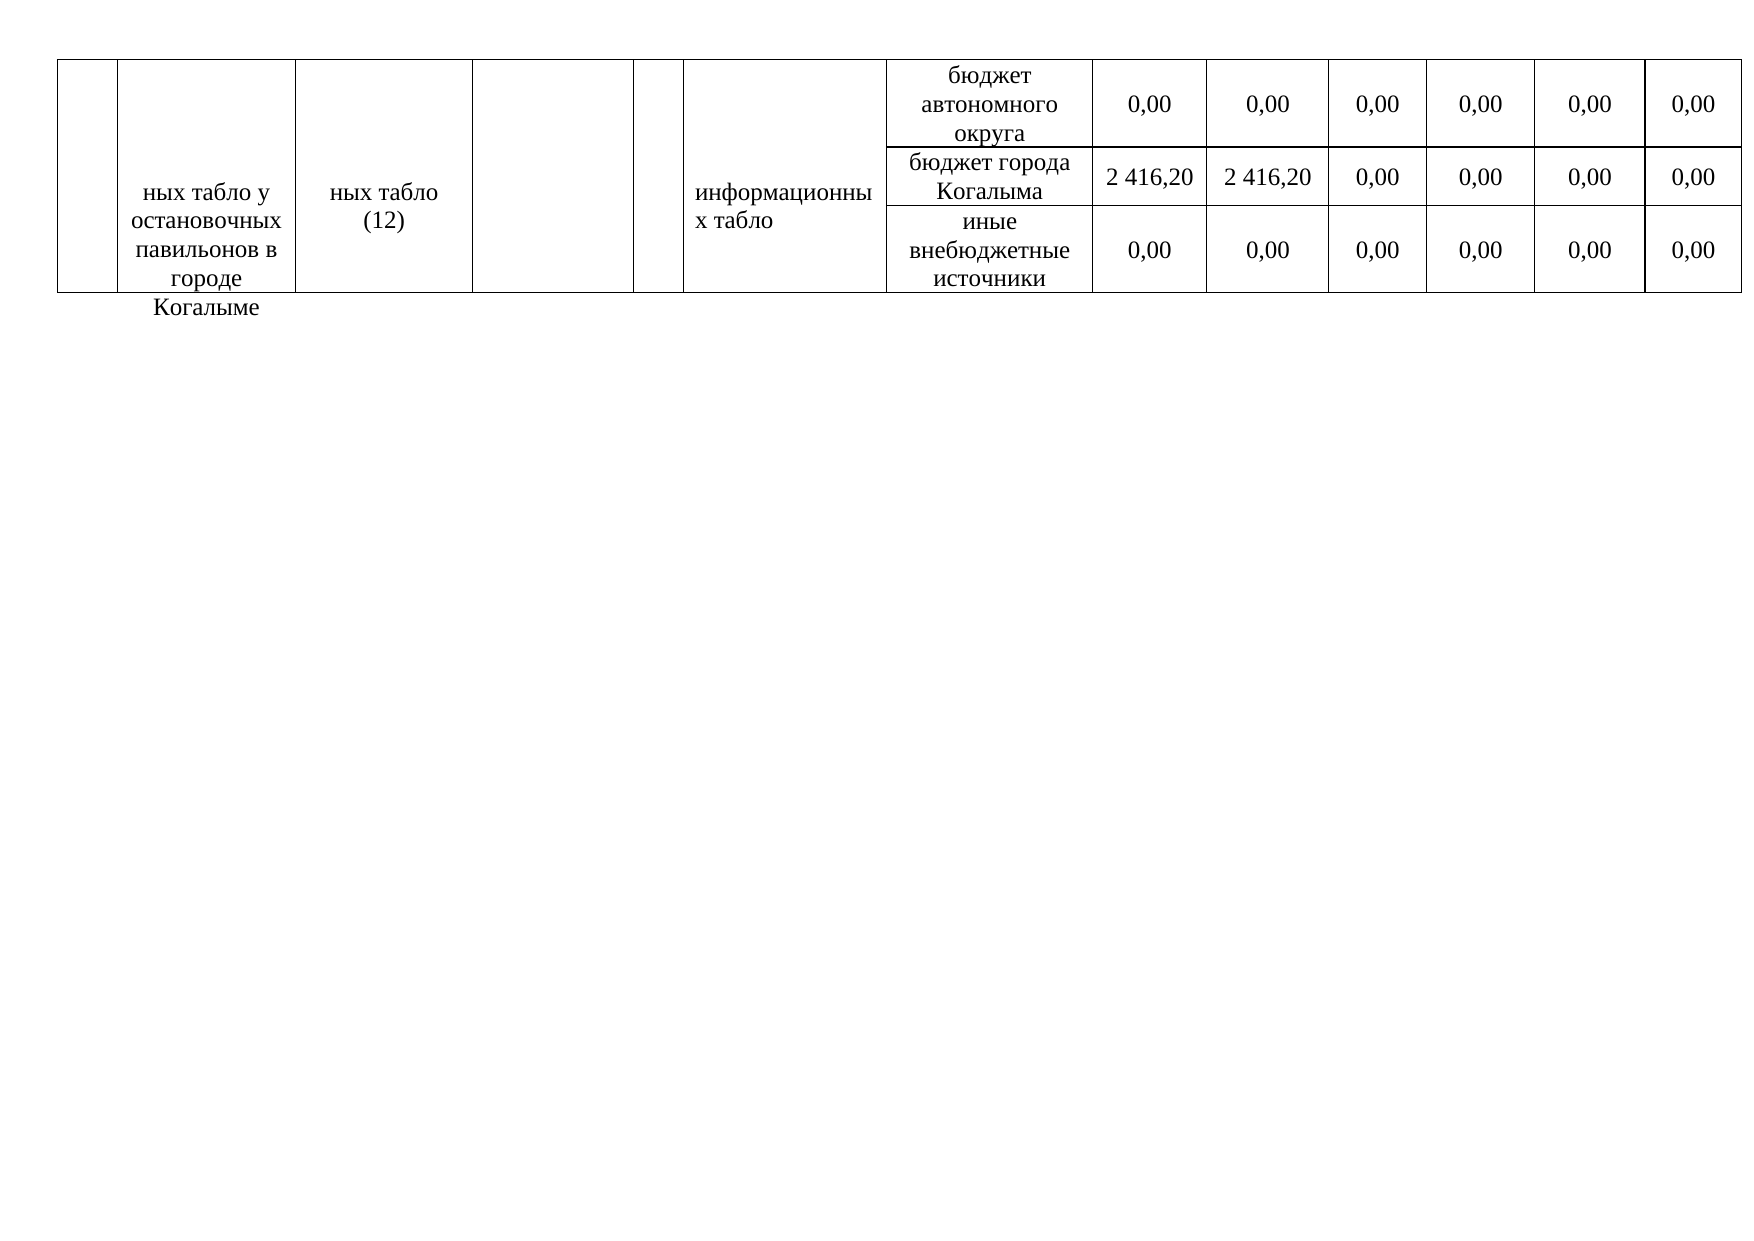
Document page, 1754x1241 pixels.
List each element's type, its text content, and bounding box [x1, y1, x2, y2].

table_cell 0,00 [1427, 148, 1534, 205]
table_cell 0,00 [1207, 206, 1328, 292]
table_cell 0,00 [1427, 60, 1534, 146]
table_cell 0,00 [1646, 206, 1741, 292]
table_cell 0,00 [1207, 60, 1328, 146]
table_cell 0,00 [1535, 60, 1644, 146]
table_cell иные внебюджетные источники [887, 206, 1092, 292]
table_cell 0,00 [1646, 148, 1741, 205]
table_cell 0,00 [1427, 206, 1534, 292]
table_cell 0,00 [1535, 206, 1644, 292]
table_cell 0,00 [1329, 206, 1426, 292]
table_cell бюджет автономного округа [887, 60, 1092, 146]
table_cell 0,00 [1093, 60, 1206, 146]
table_cell бюджет города Когалыма [887, 148, 1092, 205]
table_cell 2 416,20 [1207, 148, 1328, 205]
table_cell 2 416,20 [1093, 148, 1206, 205]
table_cell 0,00 [1535, 148, 1644, 205]
table_cell 0,00 [1093, 206, 1206, 292]
table_cell 0,00 [1646, 60, 1741, 146]
table_cell 0,00 [1329, 148, 1426, 205]
table_cell 0,00 [1329, 60, 1426, 146]
